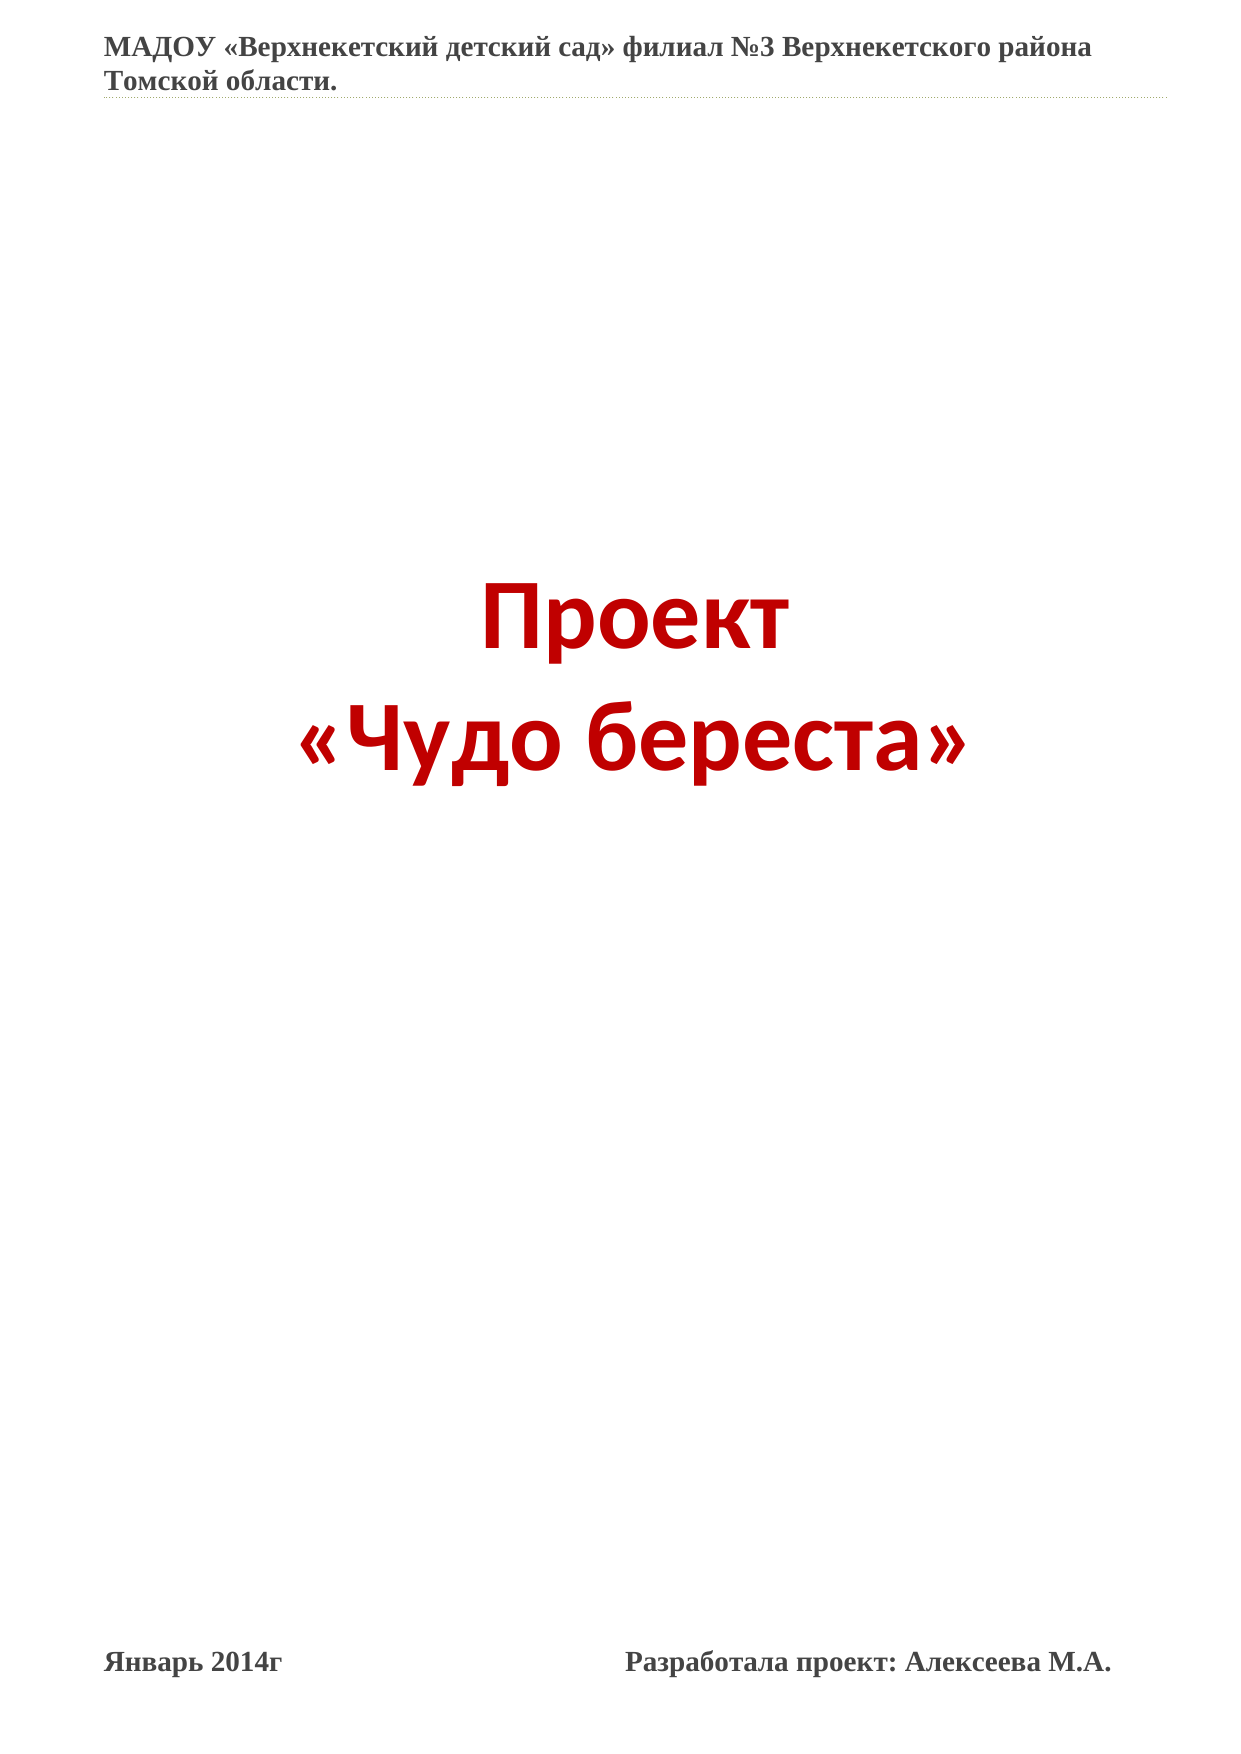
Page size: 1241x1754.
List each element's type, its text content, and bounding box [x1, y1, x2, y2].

text Январь 2014г Разработала проект: Алексеева М.А. [103, 1644, 1167, 1678]
text «Чудо береста» [103, 674, 1167, 796]
text МАДОУ «Верхнекетский детский сад» филиал №3 Верхнекетского района Томской области. [103, 29, 1167, 98]
text Проект [103, 552, 1167, 674]
